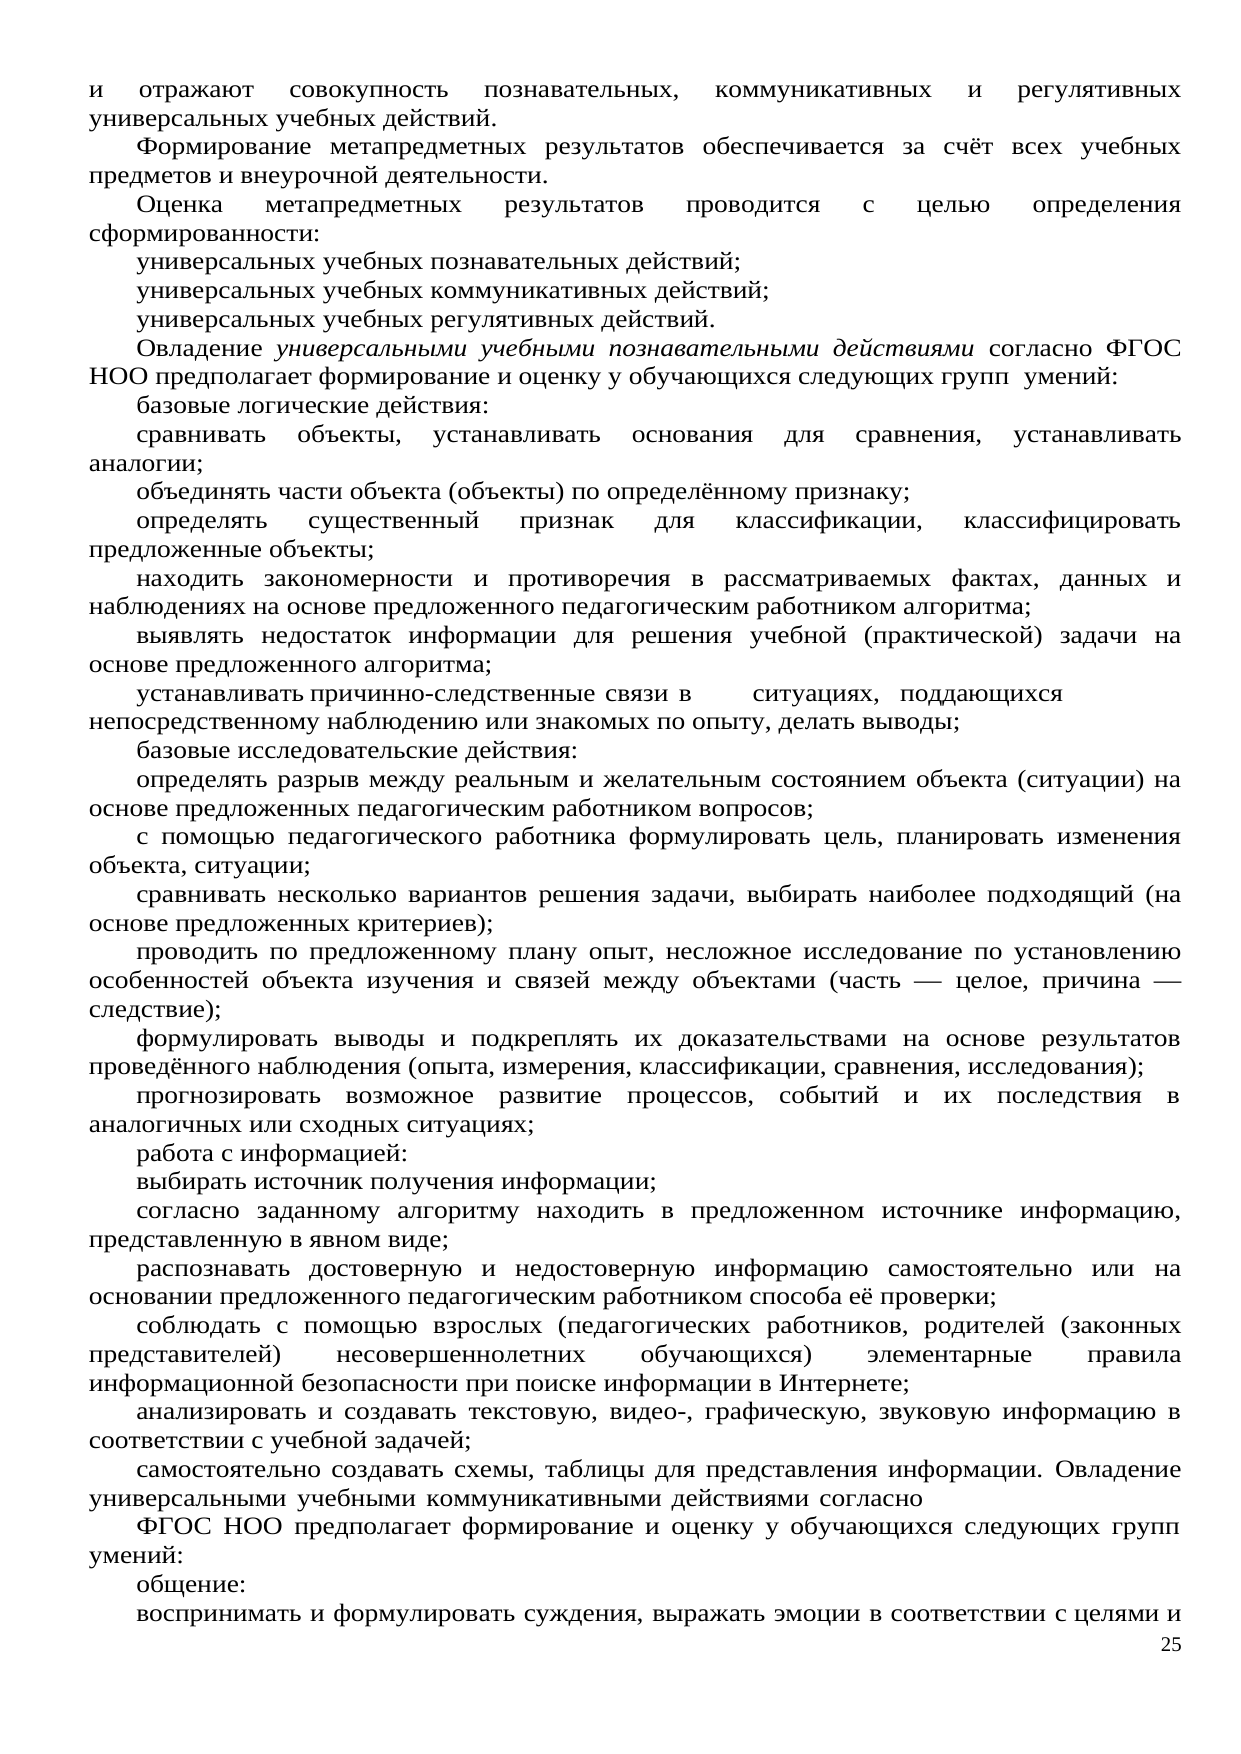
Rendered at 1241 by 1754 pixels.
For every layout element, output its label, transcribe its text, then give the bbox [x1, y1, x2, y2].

text базовые исследовательские действия: [89, 735, 1181, 764]
text проводить по предложенному плану опыт, несложное исследование по установлению особенностей объекта изучения и связей между объектами (часть — целое, причина — следствие); [89, 936, 1181, 1023]
text универсальных учебных коммуникативных действий; [89, 275, 1181, 304]
text объединять части объекта (объекты) по определённому признаку; [89, 476, 1181, 505]
text универсальных учебных познавательных действий; [89, 246, 1181, 275]
text Формирование метапредметных результатов обеспечивается за счёт всех учебных предметов и внеурочной деятельности. [89, 131, 1181, 189]
text сравнивать несколько вариантов решения задачи, выбирать наиболее подходящий (на основе предложенных критериев); [89, 879, 1181, 936]
text устанавливать причинно-следственные связи в ситуациях, поддающихся непосредственному наблюдению или знакомых по опыту, делать выводы; [89, 678, 1181, 735]
text распознавать достоверную и недостоверную информацию самостоятельно или на основании предложенного педагогическим работником способа её проверки; [89, 1253, 1181, 1310]
text работа с информацией: [89, 1138, 1181, 1166]
text универсальных учебных регулятивных действий. [89, 304, 1181, 333]
text самостоятельно создавать схемы, таблицы для представления информации. Овладение универсальными учебными коммуникативными действиями согласно [89, 1454, 1181, 1511]
text с помощью педагогического работника формулировать цель, планировать изменения объекта, ситуации; [89, 821, 1181, 879]
text соблюдать с помощью взрослых (педагогических работников, родителей (законных представителей) несовершеннолетних обучающихся) элементарные правила информационной безопасности при поиске информации в Интернете; [89, 1310, 1181, 1396]
text определять разрыв между реальным и желательным состоянием объекта (ситуации) на основе предложенных педагогическим работником вопросов; [89, 764, 1181, 821]
text выбирать источник получения информации; [89, 1166, 1181, 1195]
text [89, 74, 1181, 131]
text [89, 1598, 1181, 1626]
text ФГОС НОО предполагает формирование и оценку у обучающихся следующих групп умений: [89, 1511, 1181, 1569]
text Оценка метапредметных результатов проводится с целью определения сформированности: [89, 189, 1181, 246]
text согласно заданному алгоритму находить в предложенном источнике информацию, представленную в явном виде; [89, 1195, 1181, 1253]
text общение: [89, 1569, 1181, 1598]
text прогнозировать возможное развитие процессов, событий и их последствия в аналогичных или сходных ситуациях; [89, 1080, 1181, 1138]
text формулировать выводы и подкреплять их доказательствами на основе результатов проведённого наблюдения (опыта, измерения, классификации, сравнения, исследования); [89, 1023, 1181, 1080]
text анализировать и создавать текстовую, видео-, графическую, звуковую информацию в соответствии с учебной задачей; [89, 1396, 1181, 1454]
text находить закономерности и противоречия в рассматриваемых фактах, данных и наблюдениях на основе предложенного педагогическим работником алгоритма; [89, 563, 1181, 620]
text базовые логические действия: [89, 390, 1181, 419]
text определять существенный признак для классификации, классифицировать предложенные объекты; [89, 505, 1181, 563]
text выявлять недостаток информации для решения учебной (практической) задачи на основе предложенного алгоритма; [89, 620, 1181, 678]
text сравнивать объекты, устанавливать основания для сравнения, устанавливать аналогии; [89, 419, 1181, 476]
text Овладение универсальными учебными познавательными действиями согласно ФГОС НОО предполагает формирование и оценку у обучающихся следующих групп умений: [89, 333, 1181, 390]
